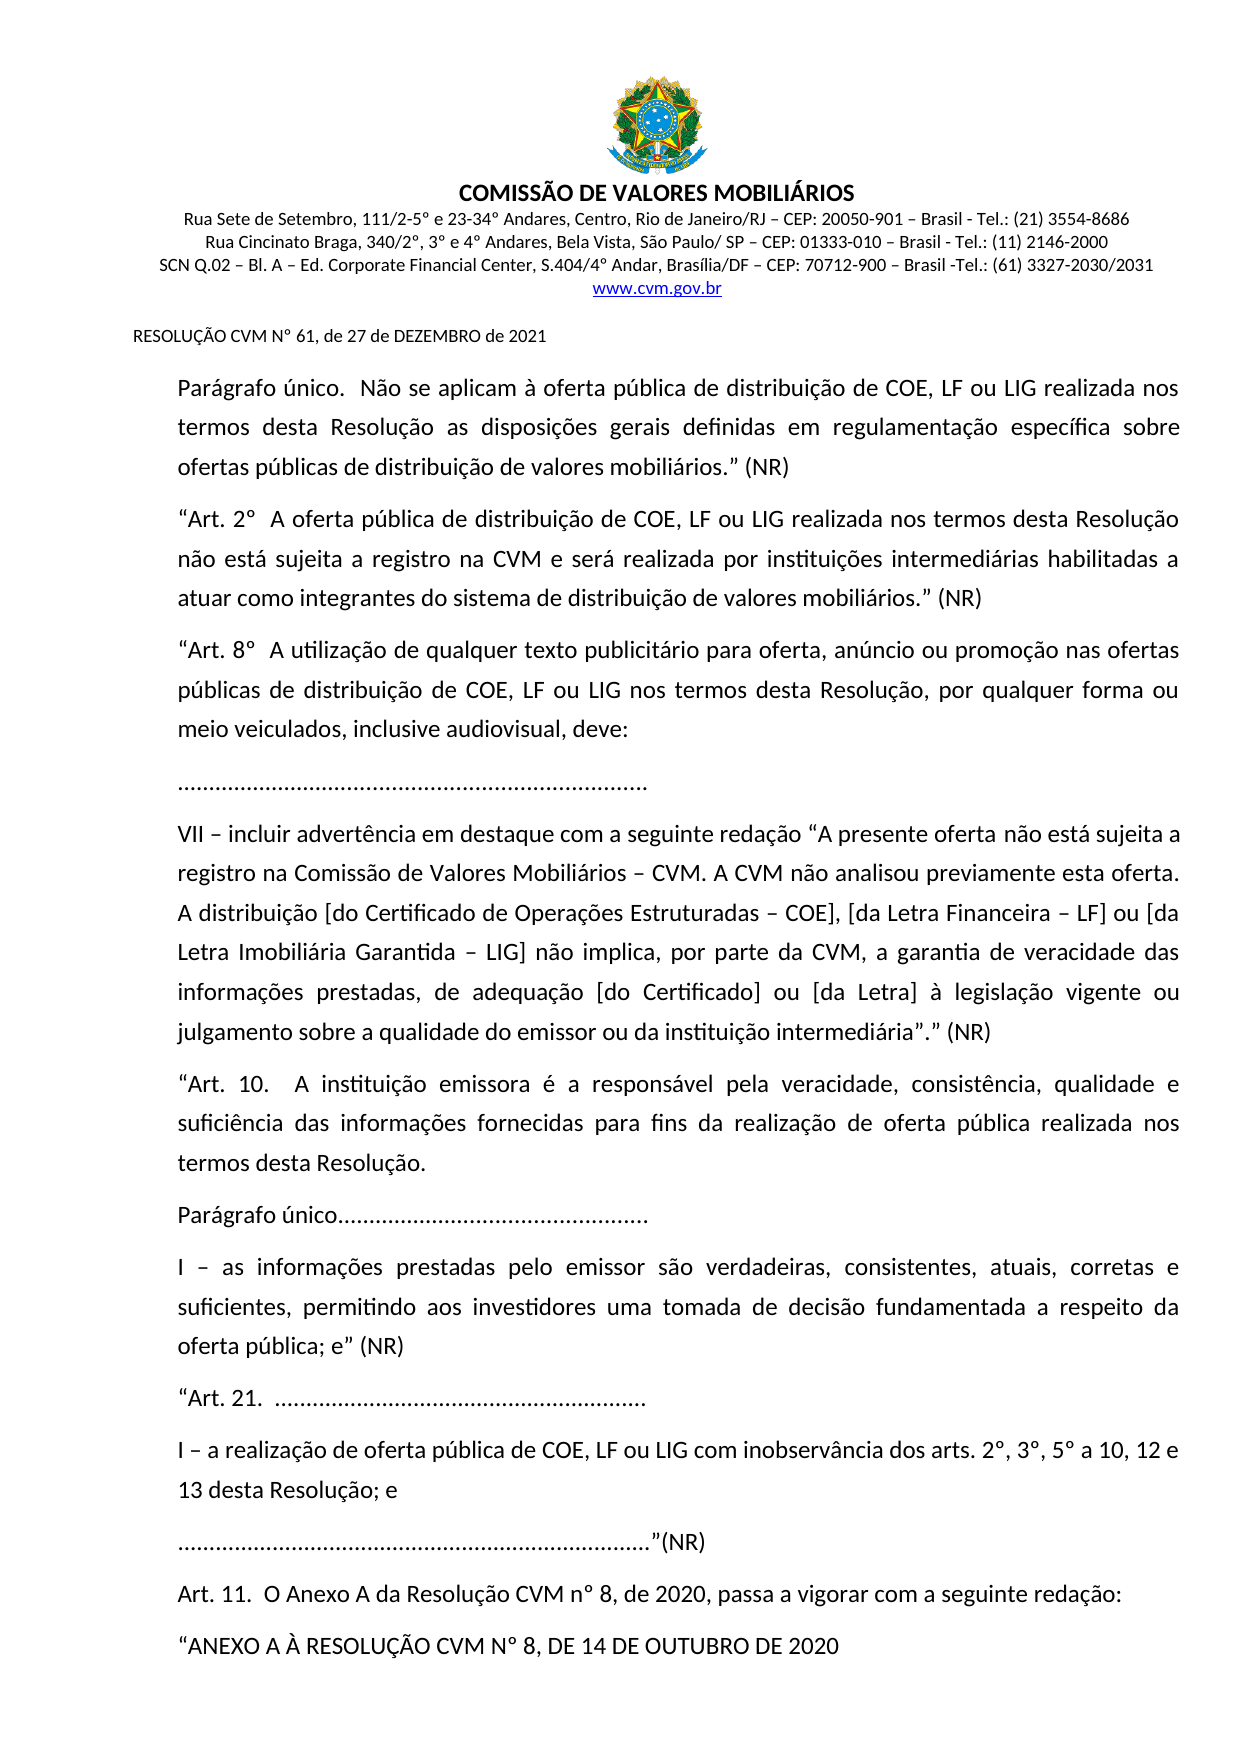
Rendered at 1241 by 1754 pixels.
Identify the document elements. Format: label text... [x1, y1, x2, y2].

text Parágrafo único. Não se aplicam à oferta pública de distribuição de COE, LF ou LIG realizada nos termos desta Resolução as disposições gerais definidas em regulamentação específica sobre ofertas públicas de distribuição de valores mobiliários.” (NR) [177, 372, 1181, 482]
text “ANEXO A À RESOLUÇÃO CVM Nº 8, DE 14 DE OUTUBRO DE 2020 [177, 1630, 1181, 1661]
text “Art. 21. ........................................................... [177, 1382, 1181, 1413]
text VII – incluir advertência em destaque com a seguinte redação “A presente oferta não está sujeita a registro na Comissão de Valores Mobiliários – CVM. A CVM não analisou previamente esta oferta. A distribuição [do Certificado de Operações Estruturadas – COE], [da Letra Financeira – LF] ou [da Letra Imobiliária Garantida – LIG] não implica, por parte da CVM, a garantia de veracidade das informações prestadas, de adequação [do Certificado] ou [da Letra] à legislação vigente ou julgamento sobre a qualidade do emissor ou da instituição intermediária”.” (NR) [177, 818, 1181, 1046]
text “Art. 2º A oferta pública de distribuição de COE, LF ou LIG realizada nos termos desta Resolução não está sujeita a registro na CVM e será realizada por instituições intermediárias habilitadas a atuar como integrantes do sistema de distribuição de valores mobiliários.” (NR) [177, 503, 1181, 613]
text I – a realização de oferta pública de COE, LF ou LIG com inobservância dos arts. 2º, 3º, 5º a 10, 12 e 13 desta Resolução; e [177, 1434, 1181, 1504]
text Art. 11. O Anexo A da Resolução CVM nº 8, de 2020, passa a vigorar com a seguinte redação: [118, 1578, 1181, 1609]
text “Art. 8º A utilização de qualquer texto publicitário para oferta, anúncio ou promoção nas ofertas públicas de distribuição de COE, LF ou LIG nos termos desta Resolução, por qualquer forma ou meio veiculados, inclusive audiovisual, deve: [177, 634, 1181, 744]
text I – as informações prestadas pelo emissor são verdadeiras, consistentes, atuais, corretas e suficientes, permitindo aos investidores uma tomada de decisão fundamentada a respeito da oferta pública; e” (NR) [177, 1251, 1181, 1361]
text ...........................................................................”(NR) [177, 1526, 1181, 1557]
picture [603, 73, 711, 177]
text “Art. 10. A instituição emissora é a responsável pela veracidade, consistência, qualidade e suficiência das informações fornecidas para fins da realização de oferta pública realizada nos termos desta Resolução. [177, 1068, 1181, 1177]
text Parágrafo único. [177, 1199, 1181, 1229]
